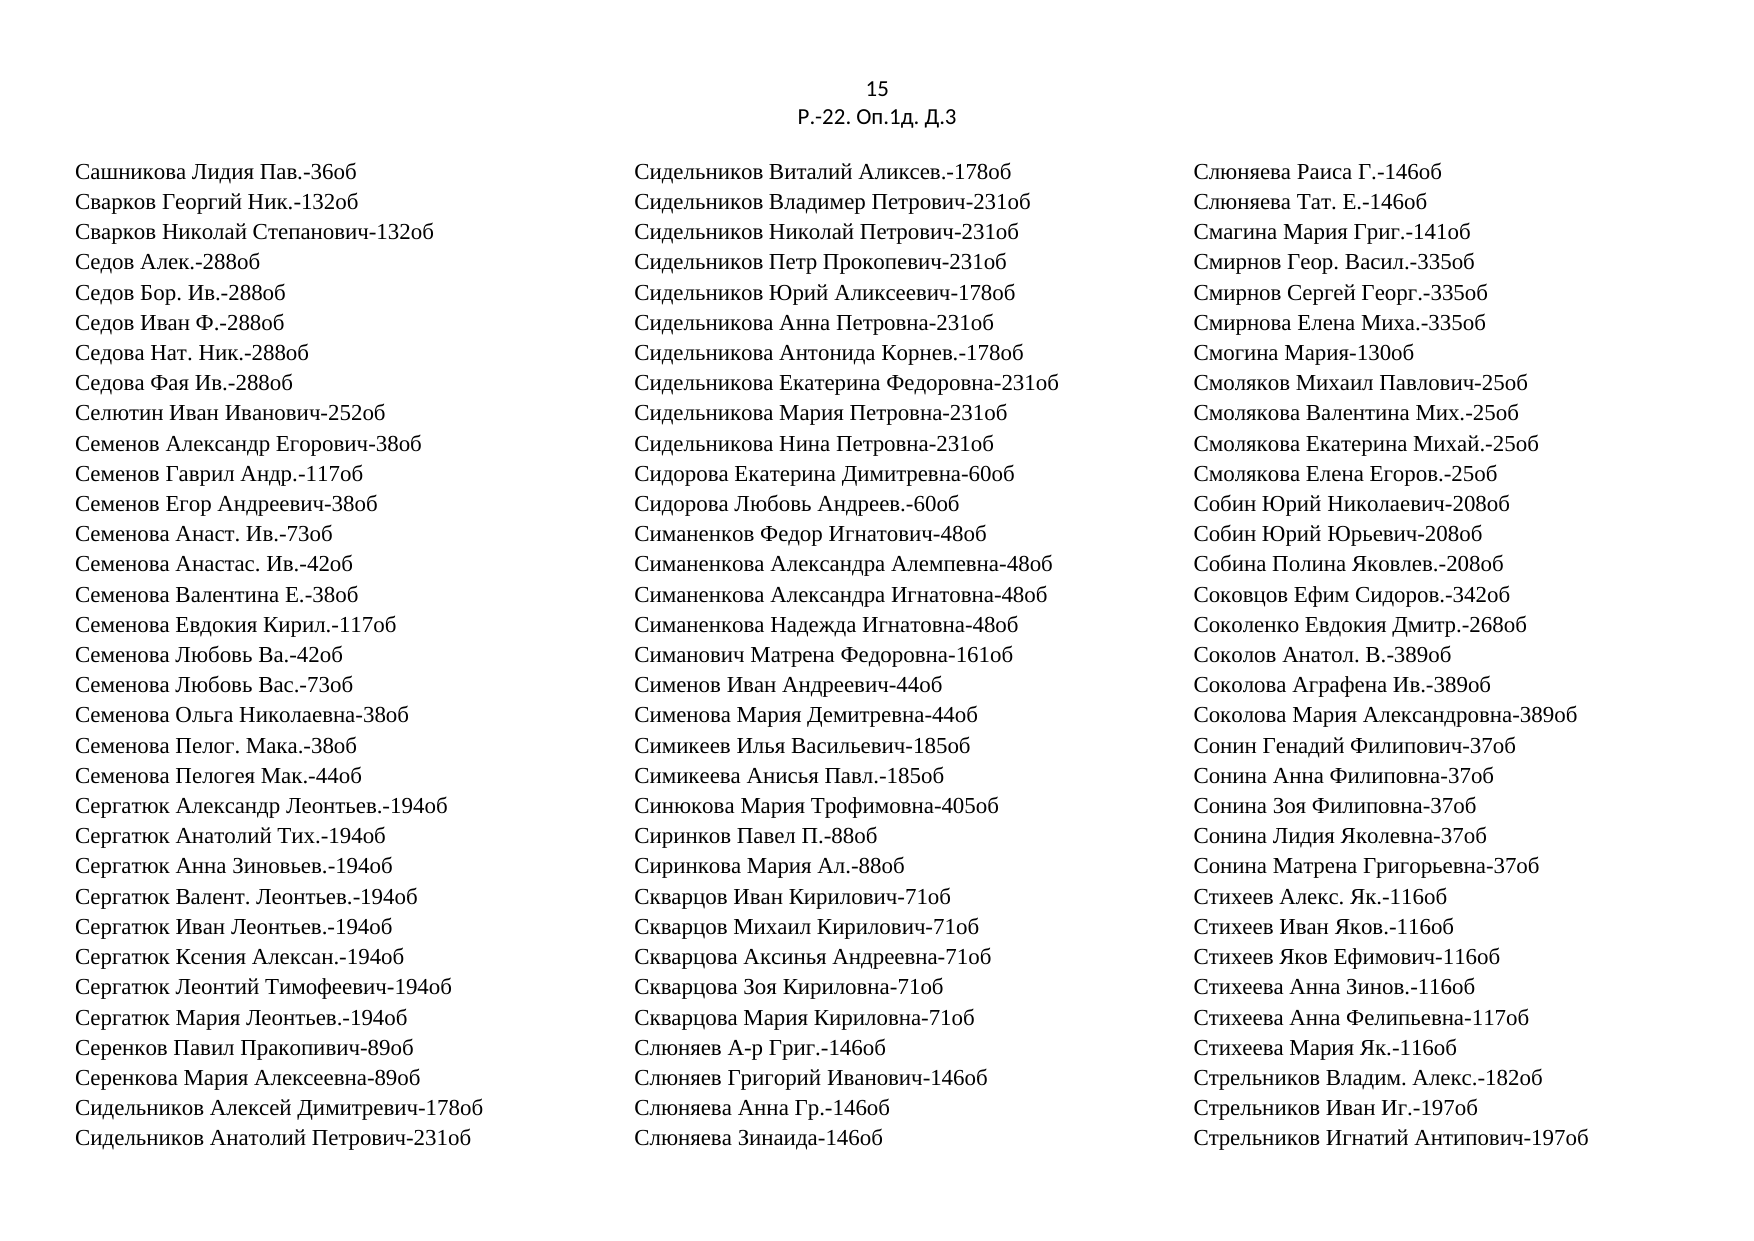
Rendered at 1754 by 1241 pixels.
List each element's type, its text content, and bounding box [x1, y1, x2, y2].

text Соколова Аграфена Ив.-389об [1193, 671, 1679, 698]
text Семенов Егор Андреевич-38об [75, 490, 560, 516]
text Симикеев Илья Васильевич-185об [634, 732, 1119, 758]
text Семенова Любовь Вас.-73об [75, 671, 560, 698]
text Сонина Анна Филиповна-37об [1193, 762, 1679, 788]
text Смолякова Екатерина Михай.-25об [1193, 430, 1679, 456]
text Слюняева Тат. Е.-146об [1193, 188, 1679, 214]
text Сонина Матрена Григорьевна-37об [1193, 853, 1679, 879]
text Симаненкова Александра Игнатовна-48об [634, 581, 1119, 607]
text Семенова Пелогея Мак.-44об [75, 762, 560, 788]
text Сергатюк Леонтий Тимофеевич-194об [75, 973, 560, 1000]
text Симанович Матрена Федоровна-161об [634, 641, 1119, 667]
text Седова Фая Ив.-288об [75, 369, 560, 396]
text Смирнова Елена Миха.-335об [1193, 309, 1679, 335]
text Седов Иван Ф.-288об [75, 309, 560, 335]
text Стихеев Иван Яков.-116об [1193, 913, 1679, 939]
text Слюняева Анна Гр.-146об [634, 1094, 1119, 1121]
text Скварцов Иван Кирилович-71об [634, 883, 1119, 909]
text Сонина Зоя Филиповна-37об [1193, 792, 1679, 818]
text Слюняева Раиса Г.-146об [1193, 158, 1679, 184]
text Симикеева Анисья Павл.-185об [634, 762, 1119, 788]
text Слюняев Григорий Иванович-146об [634, 1064, 1119, 1090]
text Смогина Мария-130об [1193, 339, 1679, 365]
text Семенов Гаврил Андр.-117об [75, 460, 560, 486]
text Сергатюк Анатолий Тих.-194об [75, 822, 560, 849]
text Смирнов Геор. Васил.-335об [1193, 248, 1679, 275]
text Сергатюк Анна Зиновьев.-194об [75, 853, 560, 879]
text Симаненкова Александра Алемпевна-48об [634, 551, 1119, 577]
text Соколов Анатол. В.-389об [1193, 641, 1679, 667]
text Соколова Мария Александровна-389об [1193, 702, 1679, 728]
text Семенов Александр Егорович-38об [75, 430, 560, 456]
text Сидельникова Екатерина Федоровна-231об [634, 369, 1119, 396]
text Сонина Лидия Яколевна-37об [1193, 822, 1679, 849]
text Смолякова Валентина Мих.-25об [1193, 399, 1679, 426]
text Собин Юрий Николаевич-208об [1193, 490, 1679, 516]
text Селютин Иван Иванович-252об [75, 399, 560, 426]
text Смоляков Михаил Павлович-25об [1193, 369, 1679, 396]
text Семенова Любовь Ва.-42об [75, 641, 560, 667]
text Соковцов Ефим Сидоров.-342об [1193, 581, 1679, 607]
text Сергатюк Валент. Леонтьев.-194об [75, 883, 560, 909]
text Собина Полина Яковлев.-208об [1193, 551, 1679, 577]
text Сиринкова Мария Ал.-88об [634, 853, 1119, 879]
text Стихеев Алекс. Як.-116об [1193, 883, 1679, 909]
text Скварцов Михаил Кирилович-71об [634, 913, 1119, 939]
text Стихеева Анна Фелипьевна-117об [1193, 1004, 1679, 1030]
text Сидельников Владимер Петрович-231об [634, 188, 1119, 214]
text Сидельникова Мария Петровна-231об [634, 399, 1119, 426]
text Седов Бор. Ив.-288об [75, 279, 560, 305]
text Слюняев А-р Григ.-146об [634, 1034, 1119, 1060]
text Сименов Иван Андреевич-44об [634, 671, 1119, 698]
text Симаненкова Надежда Игнатовна-48об [634, 611, 1119, 637]
text Сергатюк Ксения Алексан.-194об [75, 943, 560, 969]
text Семенова Валентина Е.-38об [75, 581, 560, 607]
text Серенков Павил Пракопивич-89об [75, 1034, 560, 1060]
text Сидельников Виталий Аликсев.-178об [634, 158, 1119, 184]
text Сидельникова Антонида Корнев.-178об [634, 339, 1119, 365]
text Сиринков Павел П.-88об [634, 822, 1119, 849]
text Сименова Мария Демитревна-44об [634, 702, 1119, 728]
text Сидельников Анатолий Петрович-231об [75, 1124, 560, 1151]
text Симаненков Федор Игнатович-48об [634, 520, 1119, 547]
text Сварков Георгий Ник.-132об [75, 188, 560, 214]
text Слюняева Зинаида-146об [634, 1124, 1119, 1151]
text Семенова Пелог. Мака.-38об [75, 732, 560, 758]
text Стихеева Анна Зинов.-116об [1193, 973, 1679, 1000]
text Скварцова Аксинья Андреевна-71об [634, 943, 1119, 969]
text Смагина Мария Григ.-141об [1193, 218, 1679, 244]
text Седова Нат. Ник.-288об [75, 339, 560, 365]
text Стихеева Мария Як.-116об [1193, 1034, 1679, 1060]
text Сидорова Екатерина Димитревна-60об [634, 460, 1119, 486]
text Стрельников Иван Иг.-197об [1193, 1094, 1679, 1121]
text Сашникова Лидия Пав.-36об [75, 158, 560, 184]
text Семенова Анастас. Ив.-42об [75, 551, 560, 577]
text Стихеев Яков Ефимович-116об [1193, 943, 1679, 969]
text Сидельников Николай Петрович-231об [634, 218, 1119, 244]
text Сидельникова Анна Петровна-231об [634, 309, 1119, 335]
text Сидельников Петр Прокопевич-231об [634, 248, 1119, 275]
text Сварков Николай Степанович-132об [75, 218, 560, 244]
text Седов Алек.-288об [75, 248, 560, 275]
text Смолякова Елена Егоров.-25об [1193, 460, 1679, 486]
text Семенова Анаст. Ив.-73об [75, 520, 560, 547]
text Семенова Евдокия Кирил.-117об [75, 611, 560, 637]
text Сергатюк Иван Леонтьев.-194об [75, 913, 560, 939]
text Серенкова Мария Алексеевна-89об [75, 1064, 560, 1090]
text Соколенко Евдокия Дмитр.-268об [1193, 611, 1679, 637]
text Семенова Ольга Николаевна-38об [75, 702, 560, 728]
text Сидельников Алексей Димитревич-178об [75, 1094, 560, 1121]
text Сидельников Юрий Аликсеевич-178об [634, 279, 1119, 305]
text Собин Юрий Юрьевич-208об [1193, 520, 1679, 547]
text Сидорова Любовь Андреев.-60об [634, 490, 1119, 516]
text Стрельников Владим. Алекс.-182об [1193, 1064, 1679, 1090]
text Сонин Генадий Филипович-37об [1193, 732, 1679, 758]
text Стрельников Игнатий Антипович-197об [1193, 1124, 1679, 1151]
text Смирнов Сергей Георг.-335об [1193, 279, 1679, 305]
text Сергатюк Александр Леонтьев.-194об [75, 792, 560, 818]
text Сидельникова Нина Петровна-231об [634, 430, 1119, 456]
text Скварцова Зоя Кириловна-71об [634, 973, 1119, 1000]
text Сергатюк Мария Леонтьев.-194об [75, 1004, 560, 1030]
text Скварцова Мария Кириловна-71об [634, 1004, 1119, 1030]
text Синюкова Мария Трофимовна-405об [634, 792, 1119, 818]
